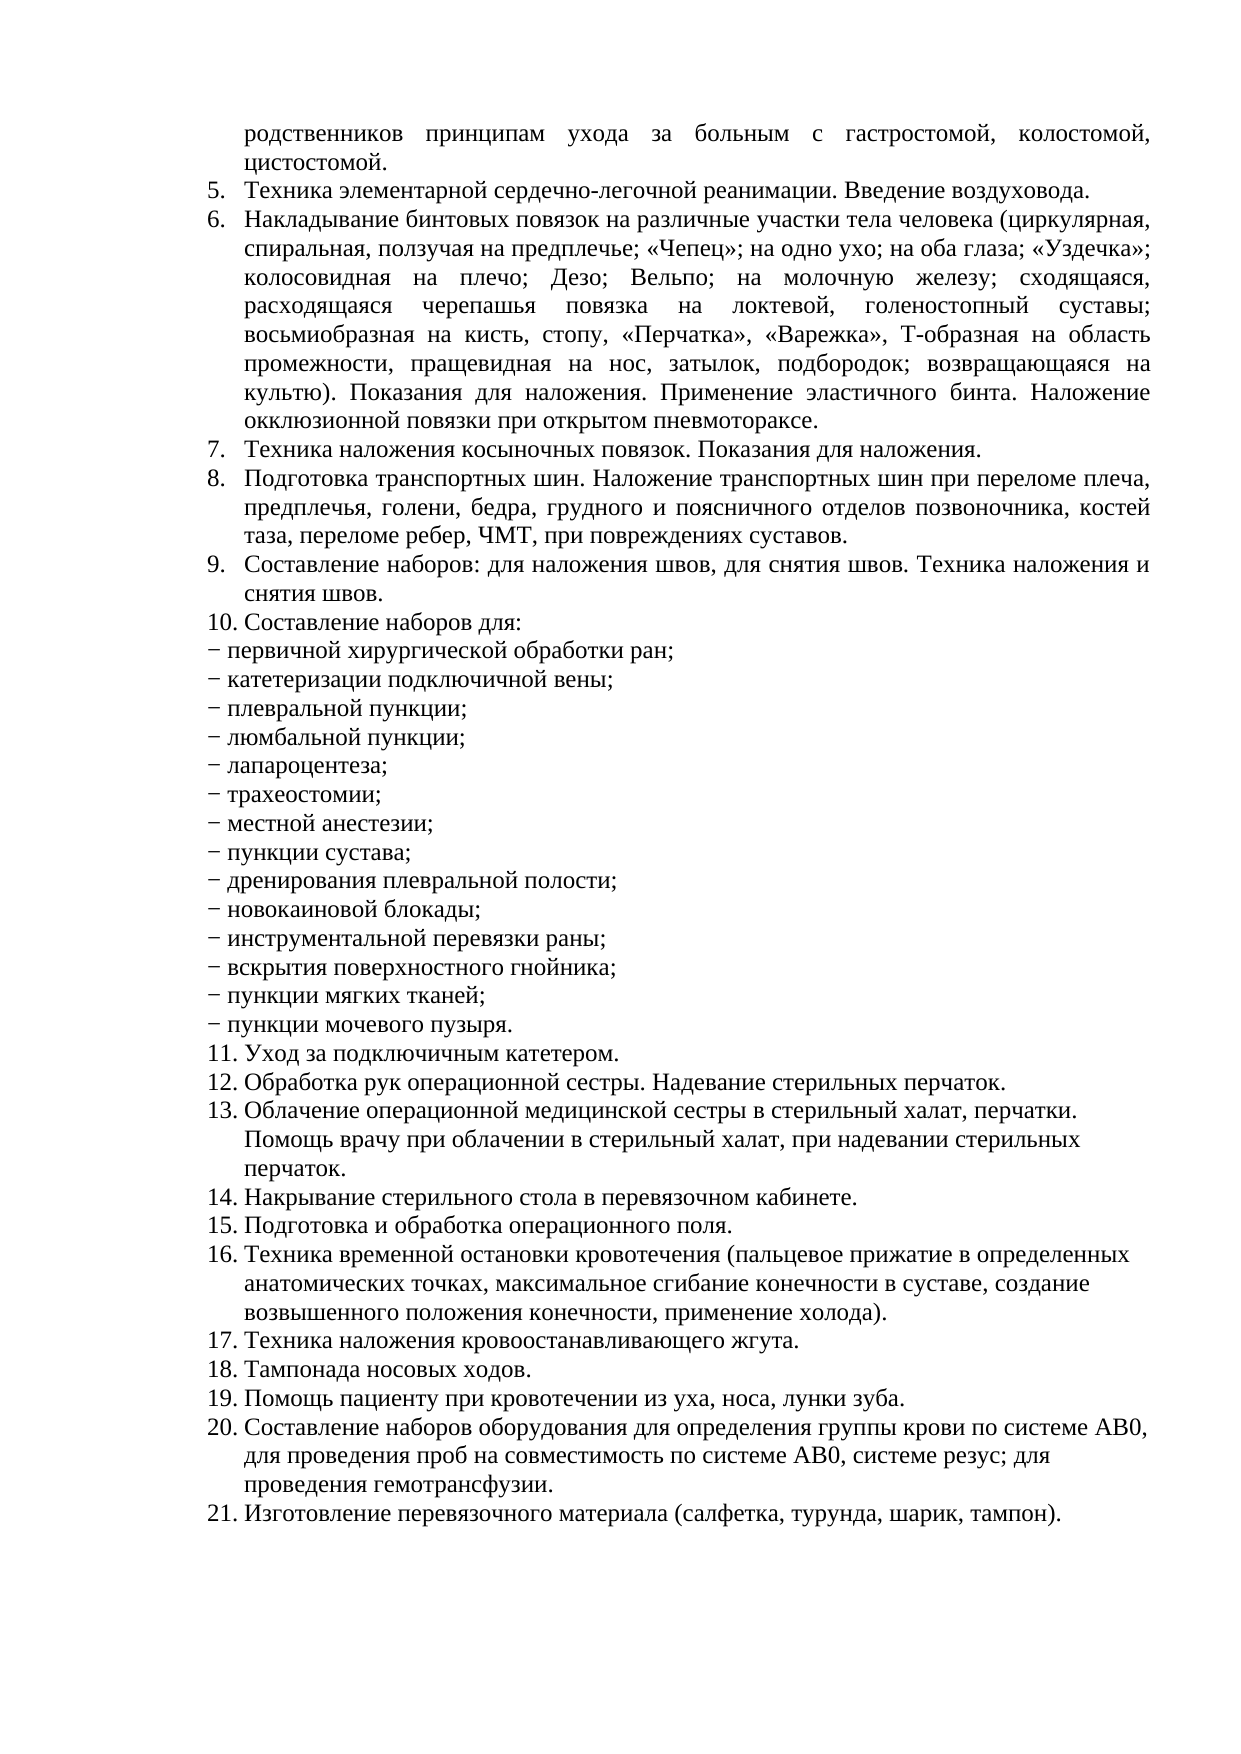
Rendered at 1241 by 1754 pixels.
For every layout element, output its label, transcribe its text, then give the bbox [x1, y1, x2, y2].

list Составление наборов для: [207, 607, 1152, 636]
text − люмбальной пункции; [207, 722, 1152, 751]
list Техника временной остановки кровотечения (пальцевое прижатие в определенных анатомических точках, максимальное сгибание конечности в суставе, создание возвышенного положения конечности, применение холода). [207, 1239, 1152, 1326]
list Накрывание стерильного стола в перевязочном кабинете. [207, 1182, 1152, 1211]
list Составление наборов оборудования для определения группы крови по системе АВ0, для проведения проб на совместимость по системе АВ0, системе резус; для проведения гемотрансфузии. [207, 1412, 1152, 1498]
list Накладывание бинтовых повязок на различные участки тела человека (циркулярная, спиральная, ползучая на предплечье; «Чепец»; на одно ухо; на оба глаза; «Уздечка»; колосовидная на плечо; Дезо; Вельпо; на молочную железу; сходящаяся, расходящаяся черепашья повязка на локтевой, голеностопный суставы; восьмиобразная на кисть, стопу, «Перчатка», «Варежка», Т-образная на область промежности, пращевидная на нос, затылок, подбородок; возвращающаяся на культю). Показания для наложения. Применение эластичного бинта. Наложение окклюзионной повязки при открытом пневмотораксе. [207, 204, 1152, 434]
text − инструментальной перевязки раны; [207, 923, 1152, 952]
text − первичной хирургической обработки ран; [207, 636, 1152, 664]
text − новокаиновой блокады; [207, 894, 1152, 923]
list Подготовка и обработка операционного поля. [207, 1211, 1152, 1239]
list Облачение операционной медицинской сестры в стерильный халат, перчатки. Помощь врачу при облачении в стерильный халат, при надевании стерильных перчаток. [207, 1096, 1152, 1182]
text − вскрытия поверхностного гнойника; [207, 952, 1152, 981]
text − катетеризации подключичной вены; [207, 664, 1152, 693]
text − трахеостомии; [207, 779, 1152, 808]
list Уход за подключичным катетером. [207, 1038, 1152, 1067]
list Подготовка транспортных шин. Наложение транспортных шин при переломе плеча, предплечья, голени, бедра, грудного и поясничного отделов позвоночника, костей таза, переломе ребер, ЧМТ, при повреждениях суставов. [207, 463, 1152, 549]
text − пункции мягких тканей; [207, 981, 1152, 1009]
text − пункции сустава; [207, 837, 1152, 866]
text − плевральной пункции; [207, 693, 1152, 722]
list Техника наложения кровоостанавливающего жгута. [207, 1326, 1152, 1354]
list Техника наложения косыночных повязок. Показания для наложения. [207, 434, 1152, 463]
text − местной анестезии; [207, 808, 1152, 837]
list Техника элементарной сердечно-легочной реанимации. Введение воздуховода. [207, 176, 1152, 204]
list Обработка рук операционной сестры. Надевание стерильных перчаток. [207, 1067, 1152, 1096]
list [207, 118, 1152, 176]
text − лапароцентеза; [207, 751, 1152, 779]
list Тампонада носовых ходов. [207, 1354, 1152, 1383]
list Составление наборов: для наложения швов, для снятия швов. Техника наложения и снятия швов. [207, 549, 1152, 607]
text − пункции мочевого пузыря. [207, 1009, 1152, 1038]
text − дренирования плевральной полости; [207, 866, 1152, 894]
list Изготовление перевязочного материала (салфетка, турунда, шарик, тампон). [207, 1498, 1152, 1527]
list Помощь пациенту при кровотечении из уха, носа, лунки зуба. [207, 1383, 1152, 1412]
